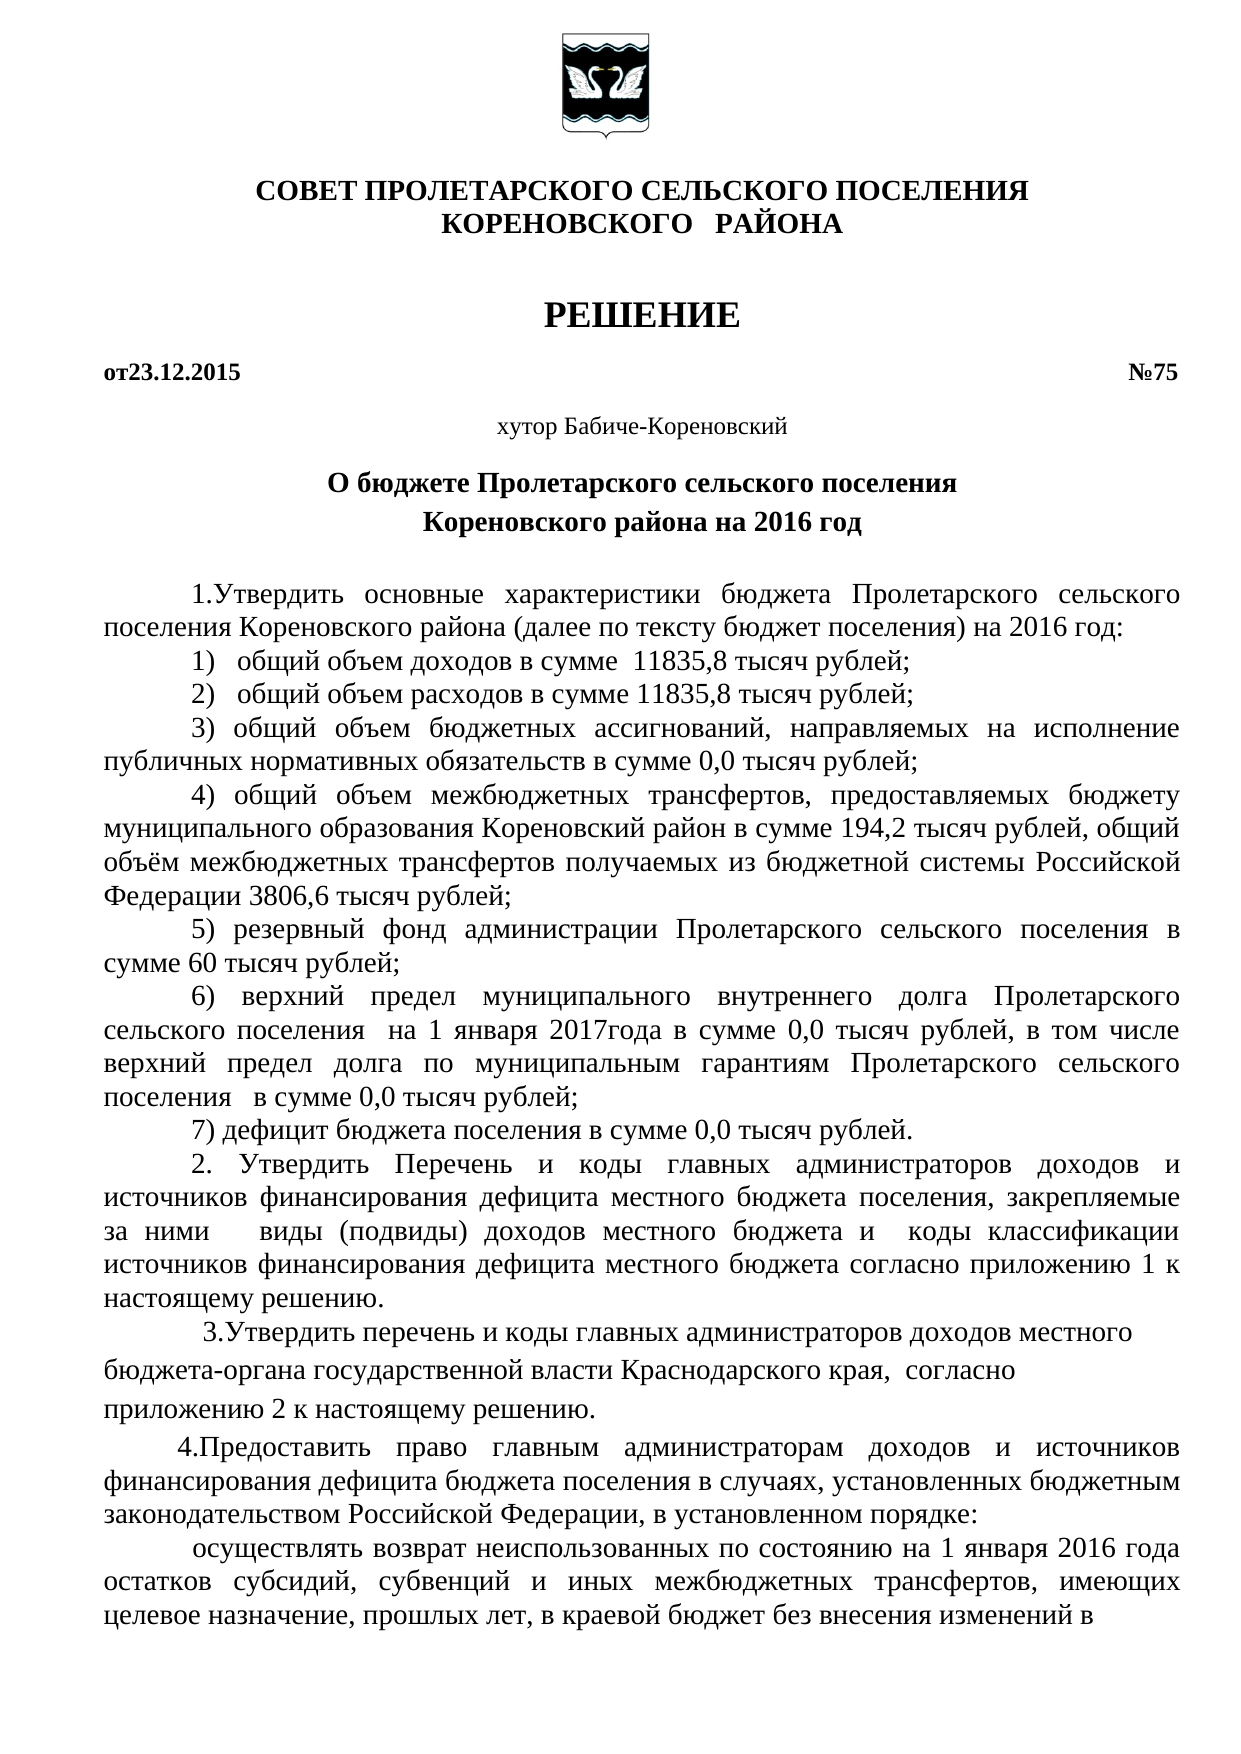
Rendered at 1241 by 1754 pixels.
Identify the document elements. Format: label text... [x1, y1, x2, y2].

subtitle РЕШЕНИЕ [103, 293, 1181, 336]
text осуществлять возврат неиспользованных по состоянию на 1 января 2016 года остатков субсидий, субвенций и иных межбюджетных трансфертов, имеющих целевое назначение, прошлых лет, в краевой бюджет без внесения изменений в [103, 1530, 1181, 1631]
text О бюджете Пролетарского сельского поселения [103, 465, 1181, 499]
text 4.Предоставить право главным администраторам доходов и источников финансирования дефицита бюджета поселения в случаях, установленных бюджетным законодательством Российской Федерации, в установленном порядке: [103, 1429, 1181, 1530]
text 3.Утвердить перечень и коды главных администраторов доходов местного бюджета-органа государственной власти Краснодарского края, согласно приложению 2 к настоящему решению. [103, 1314, 1181, 1424]
text Кореновского района на 2016 год [103, 504, 1181, 537]
text от23.12.2015 №75 [103, 357, 1181, 386]
text 1) общий объем доходов в сумме 11835,8 тысяч рублей; [103, 643, 1181, 676]
text 5) резервный фонд администрации Пролетарского сельского поселения в сумме 60 тысяч рублей; [103, 911, 1181, 978]
subtitle КОРЕНОВСКОГО РАЙОНА [103, 206, 1181, 240]
text 3) общий объем бюджетных ассигнований, направляемых на исполнение публичных нормативных обязательств в сумме 0,0 тысяч рублей; [103, 710, 1181, 777]
text 2. Утвердить Перечень и коды главных администраторов доходов и источников финансирования дефицита местного бюджета поселения, закрепляемые за ними виды (подвиды) доходов местного бюджета и коды классификации источников финансирования дефицита местного бюджета согласно приложению 1 к настоящему решению. [103, 1146, 1181, 1314]
picture [556, 29, 655, 148]
text хутор Бабиче-Кореновский [103, 411, 1181, 440]
text 1.Утвердить основные характеристики бюджета Пролетарского сельского поселения Кореновского района (далее по тексту бюджет поселения) на 2016 год: [103, 576, 1181, 643]
text 6) верхний предел муниципального внутреннего долга Пролетарского сельского поселения на 1 января 2017года в сумме 0,0 тысяч рублей, в том числе верхний предел долга по муниципальным гарантиям Пролетарского сельского поселения в сумме 0,0 тысяч рублей; [103, 978, 1181, 1112]
text 4) общий объем межбюджетных трансфертов, предоставляемых бюджету муниципального образования Кореновский район в сумме 194,2 тысяч рублей, общий объём межбюджетных трансфертов получаемых из бюджетной системы Российской Федерации 3806,6 тысяч рублей; [103, 777, 1181, 911]
text 7) дефицит бюджета поселения в сумме 0,0 тысяч рублей. [103, 1112, 1181, 1146]
subtitle СОВЕТ ПРОЛЕТАРСКОГО СЕЛЬСКОГО ПОСЕЛЕНИЯ [103, 173, 1181, 206]
text 2) общий объем расходов в сумме 11835,8 тысяч рублей; [103, 676, 1181, 710]
